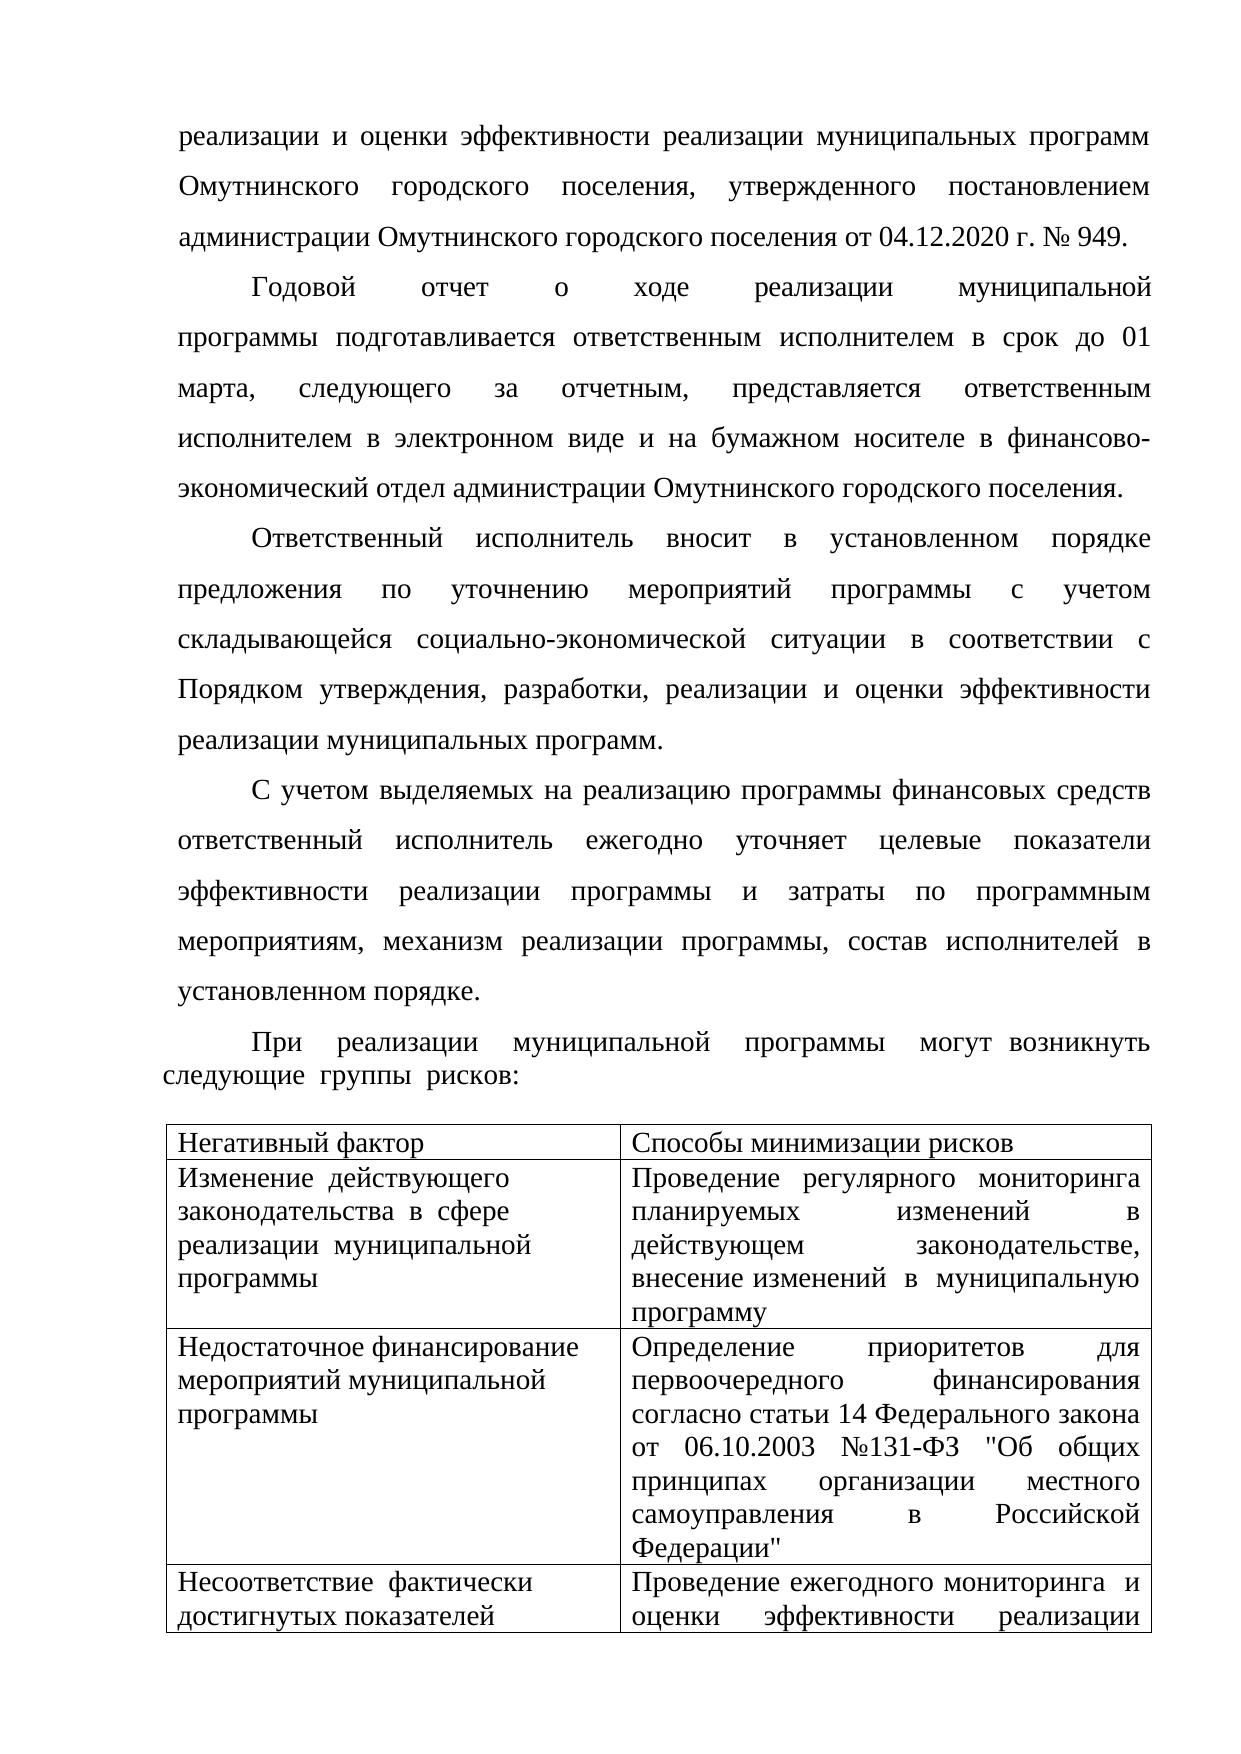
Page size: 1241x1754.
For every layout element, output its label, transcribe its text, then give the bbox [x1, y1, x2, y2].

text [178, 118, 1150, 252]
text При реализации муниципальной программы могут возникнуть следующие группы рисков: [162, 1024, 1152, 1091]
text Ответственный исполнитель вносит в установленном порядке предложения по уточнению мероприятий программы с учетом складывающейся социально-экономической ситуации в соответствии с Порядком утверждения, разработки, реализации и оценки эффективности реализации муниципальных программ. [177, 521, 1152, 755]
table_cell Определение приоритетов для первоочередного финансирования согласно статьи 14 Федерального закона от 06.10.2003 №131-ФЗ "Об общих принципах организации местного самоуправления в Российской Федерации" [621, 1329, 1151, 1563]
table_cell Проведение регулярного мониторинга планируемых изменений в действующем законодательстве, внесение изменений в муниципальную программу [621, 1160, 1151, 1328]
table_header Негативный фактор [167, 1125, 620, 1159]
table_cell Недостаточное финансирование мероприятий муниципальной программы [167, 1329, 620, 1563]
text Годовой отчет о ходе реализации муниципальной программы подготавливается ответственным исполнителем в срок до 01 марта, следующего за отчетным, представляется ответственным исполнителем в электронном виде и на бумажном носителе в финансово-экономический отдел администрации Омутнинского городского поселения. [177, 269, 1152, 504]
table_cell Изменение действующего законодательства в сфере реализации муниципальной программы [167, 1160, 620, 1328]
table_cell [167, 1565, 620, 1632]
table_header Способы минимизации рисков [621, 1125, 1151, 1159]
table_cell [621, 1565, 1151, 1632]
text С учетом выделяемых на реализацию программы финансовых средств ответственный исполнитель ежегодно уточняет целевые показатели эффективности реализации программы и затраты по программным мероприятиям, механизм реализации программы, состав исполнителей в установленном порядке. [177, 772, 1152, 1007]
